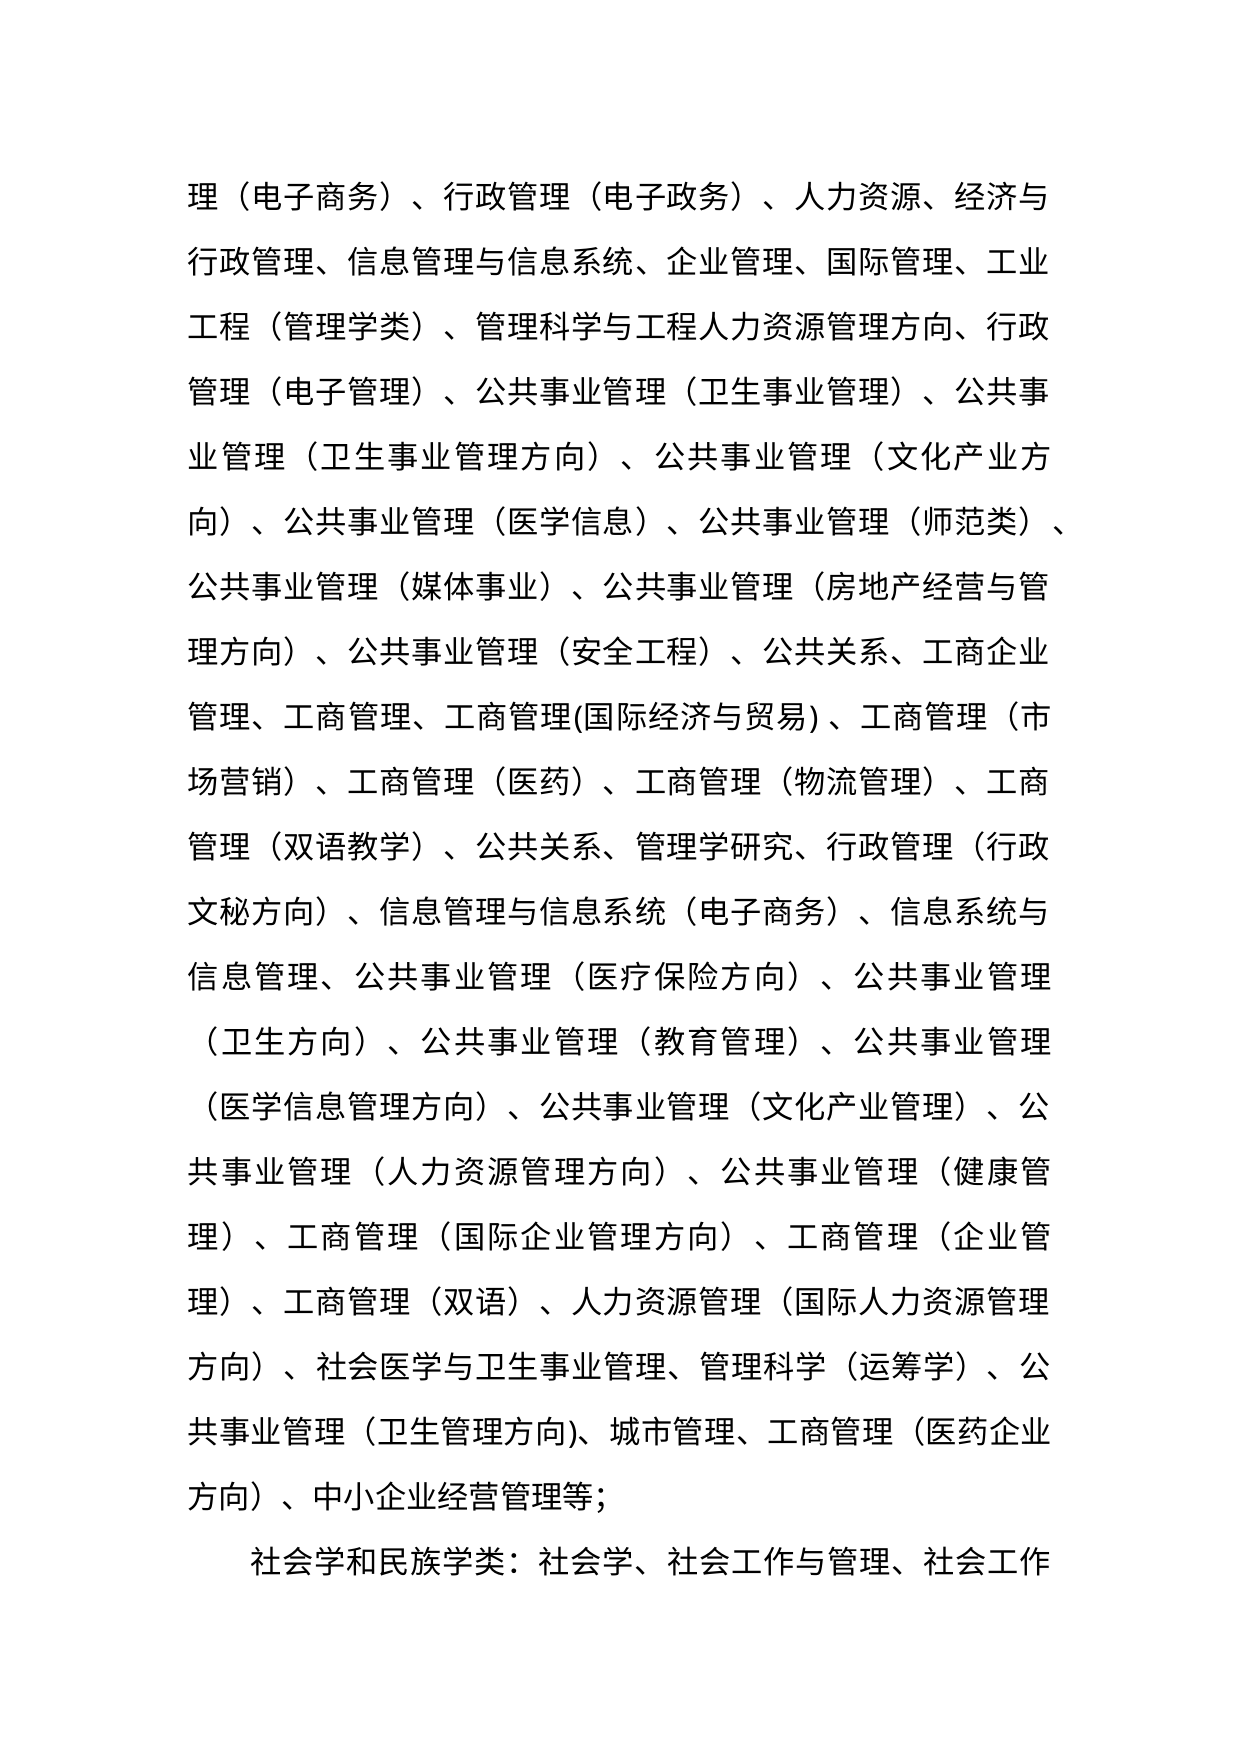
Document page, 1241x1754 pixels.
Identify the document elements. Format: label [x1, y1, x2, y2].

text [187, 1527, 1053, 1592]
text [187, 162, 1053, 1527]
